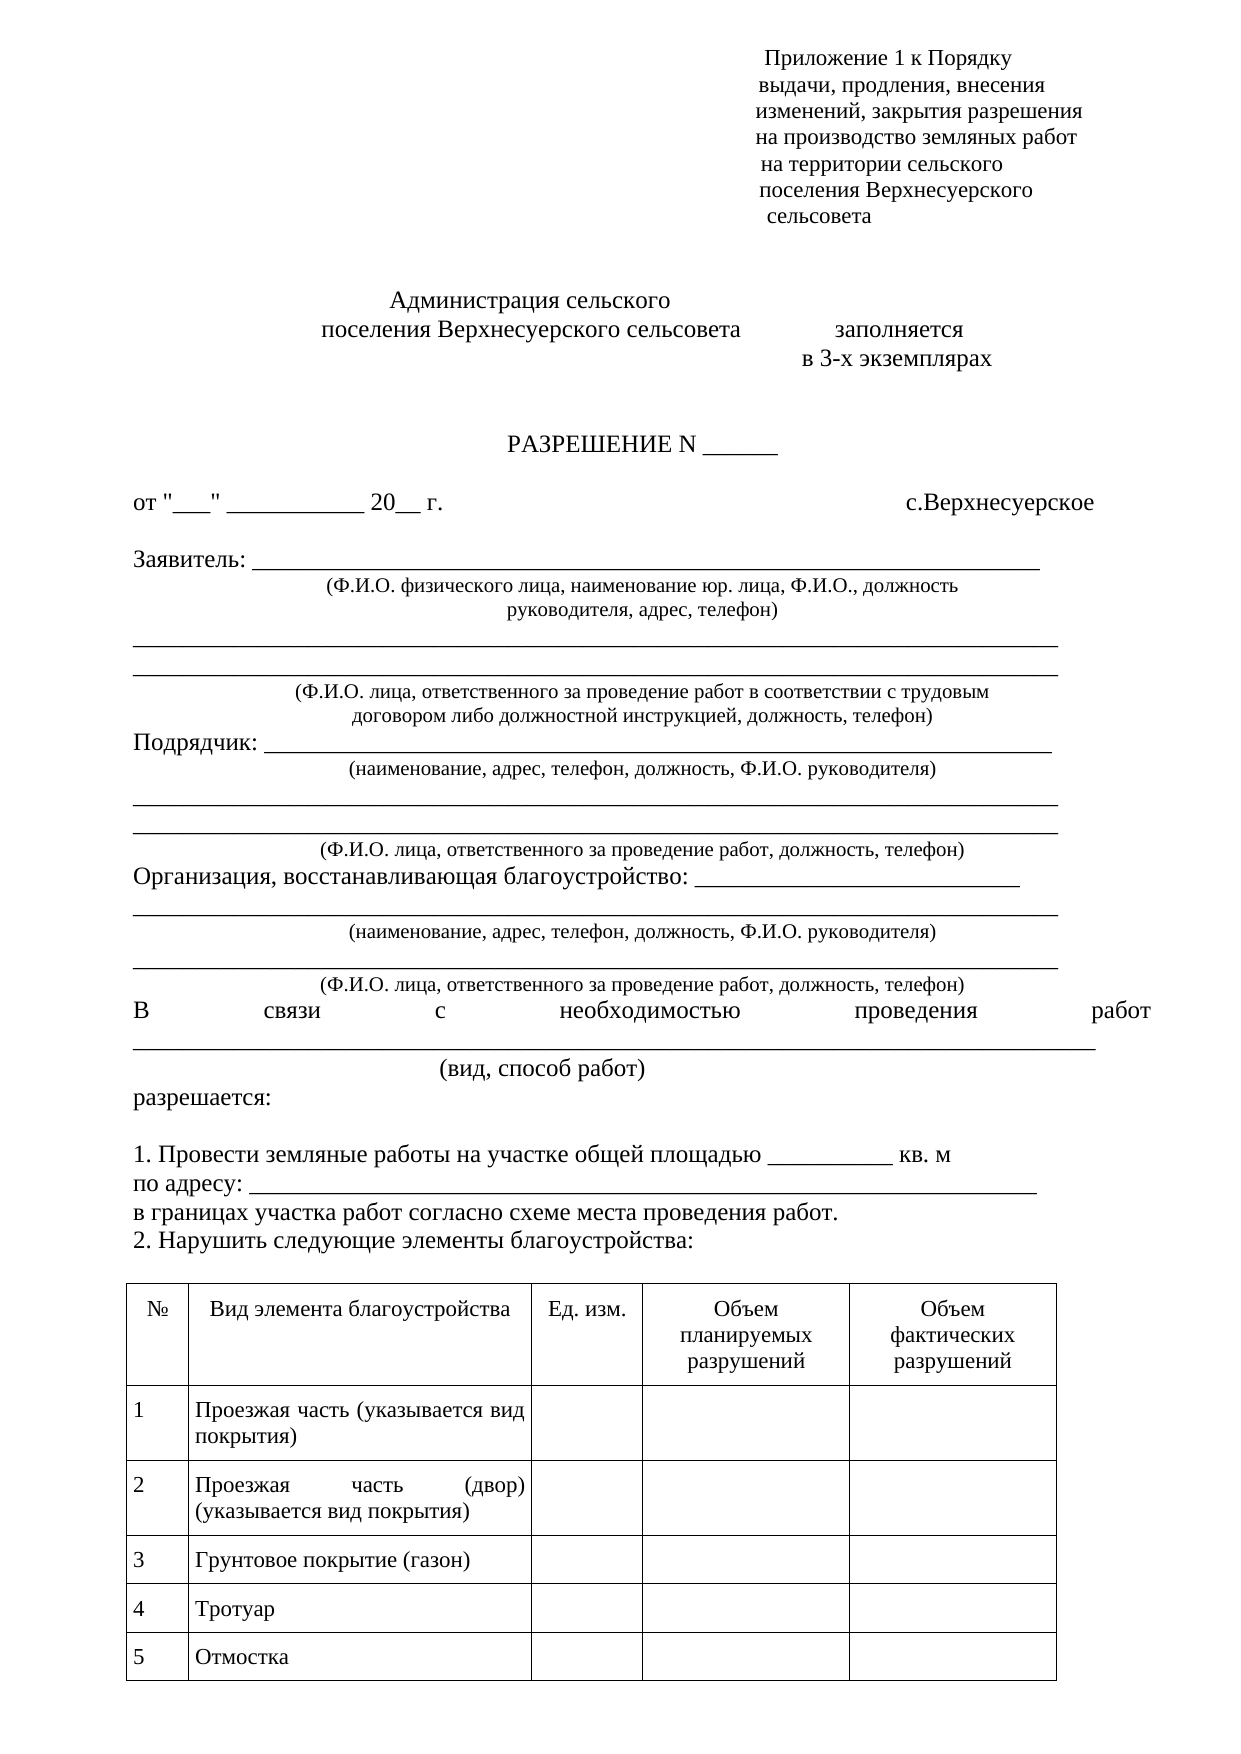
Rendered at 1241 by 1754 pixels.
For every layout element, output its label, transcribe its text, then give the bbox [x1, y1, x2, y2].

table_cell [643, 1633, 849, 1680]
table_cell [532, 1461, 642, 1534]
text Администрация сельского [133, 286, 1152, 314]
text разрешается: [133, 1082, 1152, 1111]
text выдачи, продления, внесения [133, 71, 1152, 97]
text __________________________________________________________________________ [133, 890, 1152, 919]
text __________________________________________________________________________ [133, 943, 1152, 972]
text РАЗРЕШЕНИЕ N ______ [133, 429, 1152, 458]
text (наименование, адрес, телефон, должность, Ф.И.О. руководителя) [133, 756, 1152, 780]
text (вид, способ работ) [133, 1053, 1152, 1082]
table_header Вид элемента благоустройства [189, 1284, 531, 1384]
text __________________________________________________________________________ [133, 808, 1152, 837]
text (Ф.И.О. лица, ответственного за проведение работ, должность, телефон) [133, 837, 1152, 861]
text изменений, закрытия разрешения [133, 97, 1152, 123]
text __________________________________________________________________________ [133, 621, 1152, 650]
table_header Объем фактических разрушений [850, 1284, 1056, 1384]
table_cell [532, 1536, 642, 1583]
table_cell [532, 1584, 642, 1632]
table_cell [643, 1461, 849, 1534]
table_cell Проезжая часть (двор) (указывается вид покрытия) [189, 1461, 531, 1534]
text 2. Нарушить следующие элементы благоустройства: [133, 1226, 1152, 1254]
table_cell [532, 1386, 642, 1459]
text договором либо должностной инструкцией, должность, телефон) [133, 703, 1152, 727]
text поселения Верхнесуерского сельсовета заполняется [133, 314, 1152, 343]
text __________________________________________________________________________ [133, 780, 1152, 808]
table_cell Тротуар [189, 1584, 531, 1632]
table_cell [850, 1386, 1056, 1459]
table_cell 3 [127, 1536, 188, 1583]
table_cell 2 [127, 1461, 188, 1534]
text Организация, восстанавливающая благоустройство: __________________________ [133, 861, 1152, 890]
text от "___" ___________ 20__ г. с.Верхнесуерское [133, 487, 1152, 516]
table_cell [643, 1536, 849, 1583]
table_header № [127, 1284, 188, 1384]
table_cell Отмостка [189, 1633, 531, 1680]
text на территории сельского [133, 150, 1152, 176]
text Приложение 1 к Порядку [133, 44, 1152, 71]
table_cell [532, 1633, 642, 1680]
table_cell [643, 1386, 849, 1459]
text (Ф.И.О. лица, ответственного за проведение работ, должность, телефон) [133, 972, 1152, 996]
text сельсовета [133, 202, 1152, 229]
table_cell [643, 1584, 849, 1632]
text поселения Верхнесуерского [133, 176, 1152, 202]
text в 3-х экземплярах [133, 343, 1152, 372]
table_cell Проезжая часть (указывается вид покрытия) [189, 1386, 531, 1459]
text Подрядчик: _______________________________________________________________ [133, 727, 1152, 756]
table_cell Грунтовое покрытие (газон) [189, 1536, 531, 1583]
table_cell [850, 1536, 1056, 1583]
table_cell 1 [127, 1386, 188, 1459]
text (Ф.И.О. лица, ответственного за проведение работ в соответствии с трудовым [133, 679, 1152, 703]
text (наименование, адрес, телефон, должность, Ф.И.О. руководителя) [133, 919, 1152, 943]
text в границах участка работ согласно схеме места проведения работ. [133, 1197, 1152, 1226]
table_cell 4 [127, 1584, 188, 1632]
table_header Ед. изм. [532, 1284, 642, 1384]
table_cell [850, 1633, 1056, 1680]
text на производство земляных работ [133, 123, 1152, 150]
table_header Объем планируемых разрушений [643, 1284, 849, 1384]
text Заявитель: _______________________________________________________________ [133, 544, 1152, 573]
text по адресу: _______________________________________________________________ [133, 1168, 1152, 1197]
text (Ф.И.О. физического лица, наименование юр. лица, Ф.И.О., должность [133, 573, 1152, 597]
text 1. Провести земляные работы на участке общей площадью __________ кв. м [133, 1139, 1152, 1168]
text __________________________________________________________________________ [133, 650, 1152, 679]
table_cell [850, 1461, 1056, 1534]
table_cell 5 [127, 1633, 188, 1680]
text В связи с необходимостью проведения работ _____________________________________________________________________________ [133, 996, 1152, 1053]
text руководителя, адрес, телефон) [133, 597, 1152, 621]
table_cell [850, 1584, 1056, 1632]
